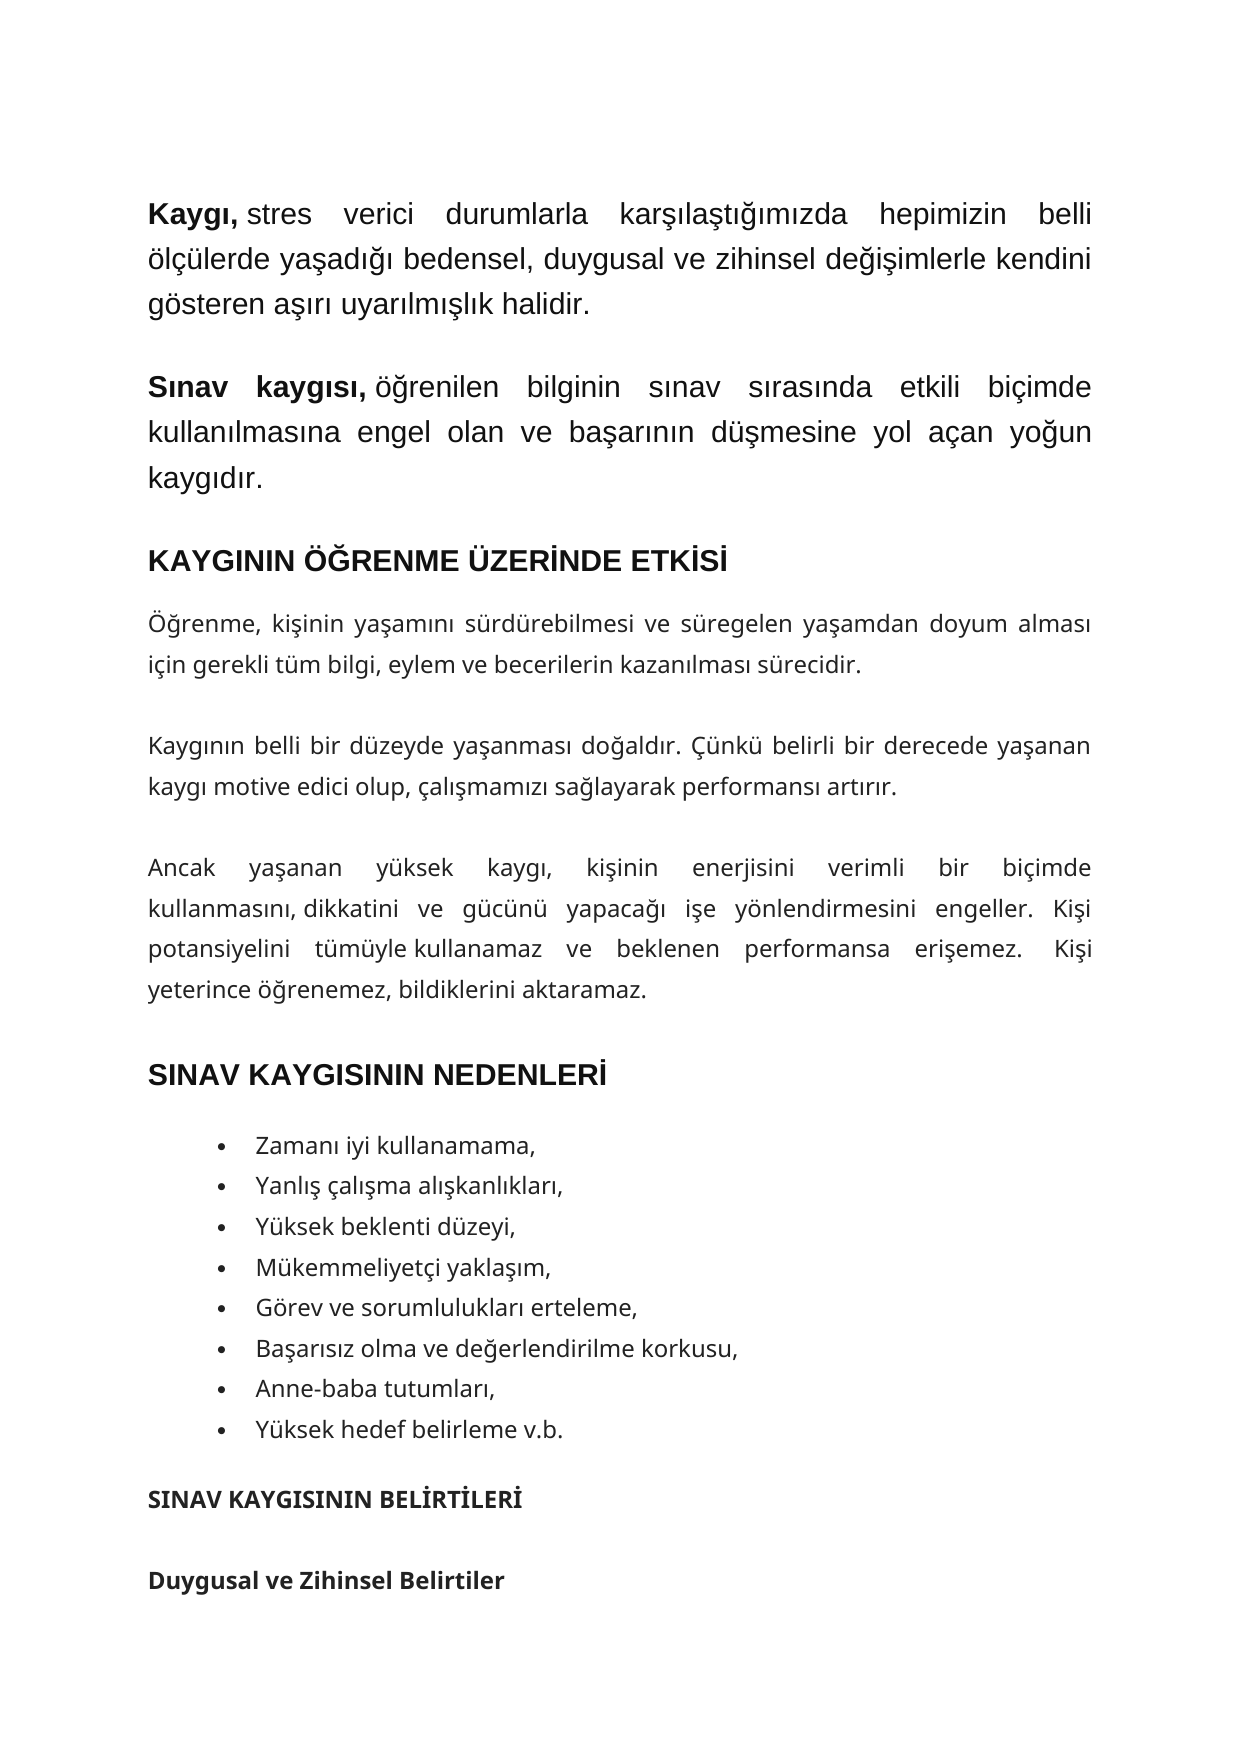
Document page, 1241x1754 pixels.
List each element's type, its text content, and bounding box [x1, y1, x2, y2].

list Yanlış çalışma alışkanlıkları, [218, 1161, 1093, 1202]
text KAYGININ ÖĞRENME ÜZERİNDE ETKİSİ [148, 532, 1093, 577]
text SINAV KAYGISININ NEDENLERİ [148, 1046, 1093, 1091]
list Yüksek hedef belirleme v.b. [218, 1405, 1093, 1446]
list Yüksek beklenti düzeyi, [218, 1202, 1093, 1242]
list Görev ve sorumlulukları erteleme, [218, 1283, 1093, 1324]
text Kaygı, stres verici durumlarla karşılaştığımızda hepimizin belli ölçülerde yaşadığı bedensel, duygusal ve zihinsel değişimlerle kendini gösteren aşırı uyarılmışlık halidir. [148, 185, 1093, 321]
list Zamanı iyi kullanamama, [218, 1121, 1093, 1161]
text Ancak yaşanan yüksek kaygı, kişinin enerjisini verimli bir biçimde kullanmasını, dikkatini ve gücünü yapacağı işe yönlendirmesini engeller. Kişi potansiyelini tümüyle kullanamaz ve beklenen performansa erişemez. Kişi yeterince öğrenemez, bildiklerini aktaramaz. [148, 843, 1093, 1005]
text Kaygının belli bir düzeyde yaşanması doğaldır. Çünkü belirli bir derecede yaşanan kaygı motive edici olup, çalışmamızı sağlayarak performansı artırır. [148, 721, 1093, 802]
text SINAV KAYGISININ BELİRTİLERİ [148, 1475, 1093, 1515]
text Sınav kaygısı, öğrenilen bilginin sınav sırasında etkili biçimde kullanılmasına engel olan ve başarının düşmesine yol açan yoğun kaygıdır. [148, 358, 1093, 494]
list Başarısız olma ve değerlendirilme korkusu, [218, 1324, 1093, 1364]
list Mükemmeliyetçi yaklaşım, [218, 1242, 1093, 1283]
text Duygusal ve Zihinsel Belirtiler [148, 1556, 1093, 1597]
list Anne-baba tutumları, [218, 1364, 1093, 1405]
text Öğrenme, kişinin yaşamını sürdürebilmesi ve süregelen yaşamdan doyum alması için gerekli tüm bilgi, eylem ve becerilerin kazanılması sürecidir. [148, 599, 1093, 680]
